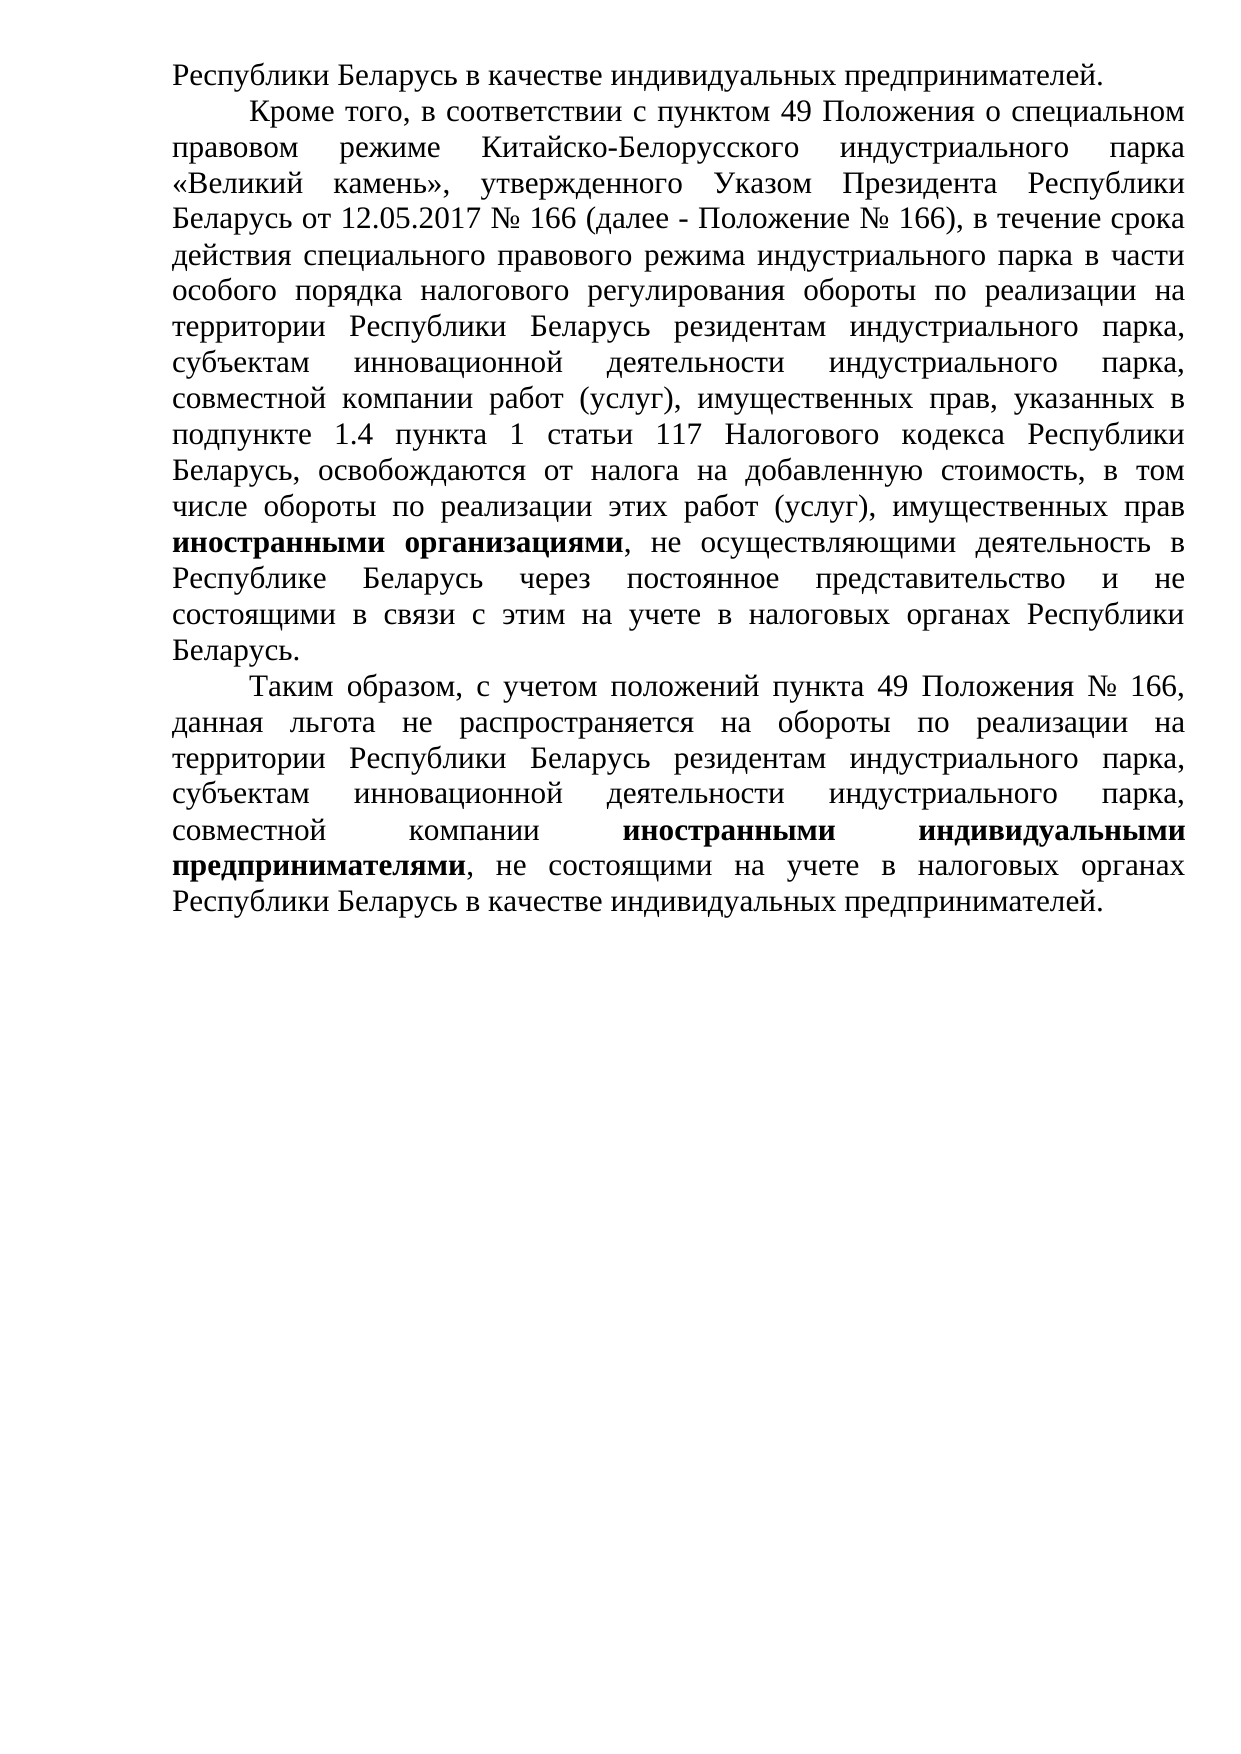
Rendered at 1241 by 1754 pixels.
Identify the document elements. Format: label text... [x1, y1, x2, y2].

text Кроме того, в соответствии с пунктом 49 Положения о специальном правовом режиме Китайско-Белорусского индустриального парка «Великий камень», утвержденного Указом Президента Республики Беларусь от 12.05.2017 № 166 (далее - Положение № 166), в течение срока действия специального правового режима индустриального парка в части особого порядка налогового регулирования обороты по реализации на территории Республики Беларусь резидентам индустриального парка, субъектам инновационной деятельности индустриального парка, совместной компании работ (услуг), имущественных прав, указанных в подпункте 1.4 пункта 1 статьи 117 Налогового кодекса Республики Беларусь, освобождаются от налога на добавленную стоимость, в том числе обороты по реализации этих работ (услуг), имущественных прав иностранными организациями, не осуществляющими деятельность в Республике Беларусь через постоянное представительство и не состоящими в связи с этим на учете в налоговых органах Республики Беларусь. [172, 92, 1186, 667]
text Таким образом, с учетом положений пункта 49 Положения № 166, данная льгота не распространяется на обороты по реализации на территории Республики Беларусь резидентам индустриального парка, субъектам инновационной деятельности индустриального парка, совместной компании иностранными индивидуальными предпринимателями, не состоящими на учете в налоговых органах Республики Беларусь в качестве индивидуальных предпринимателей. [172, 667, 1186, 918]
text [172, 56, 1186, 92]
